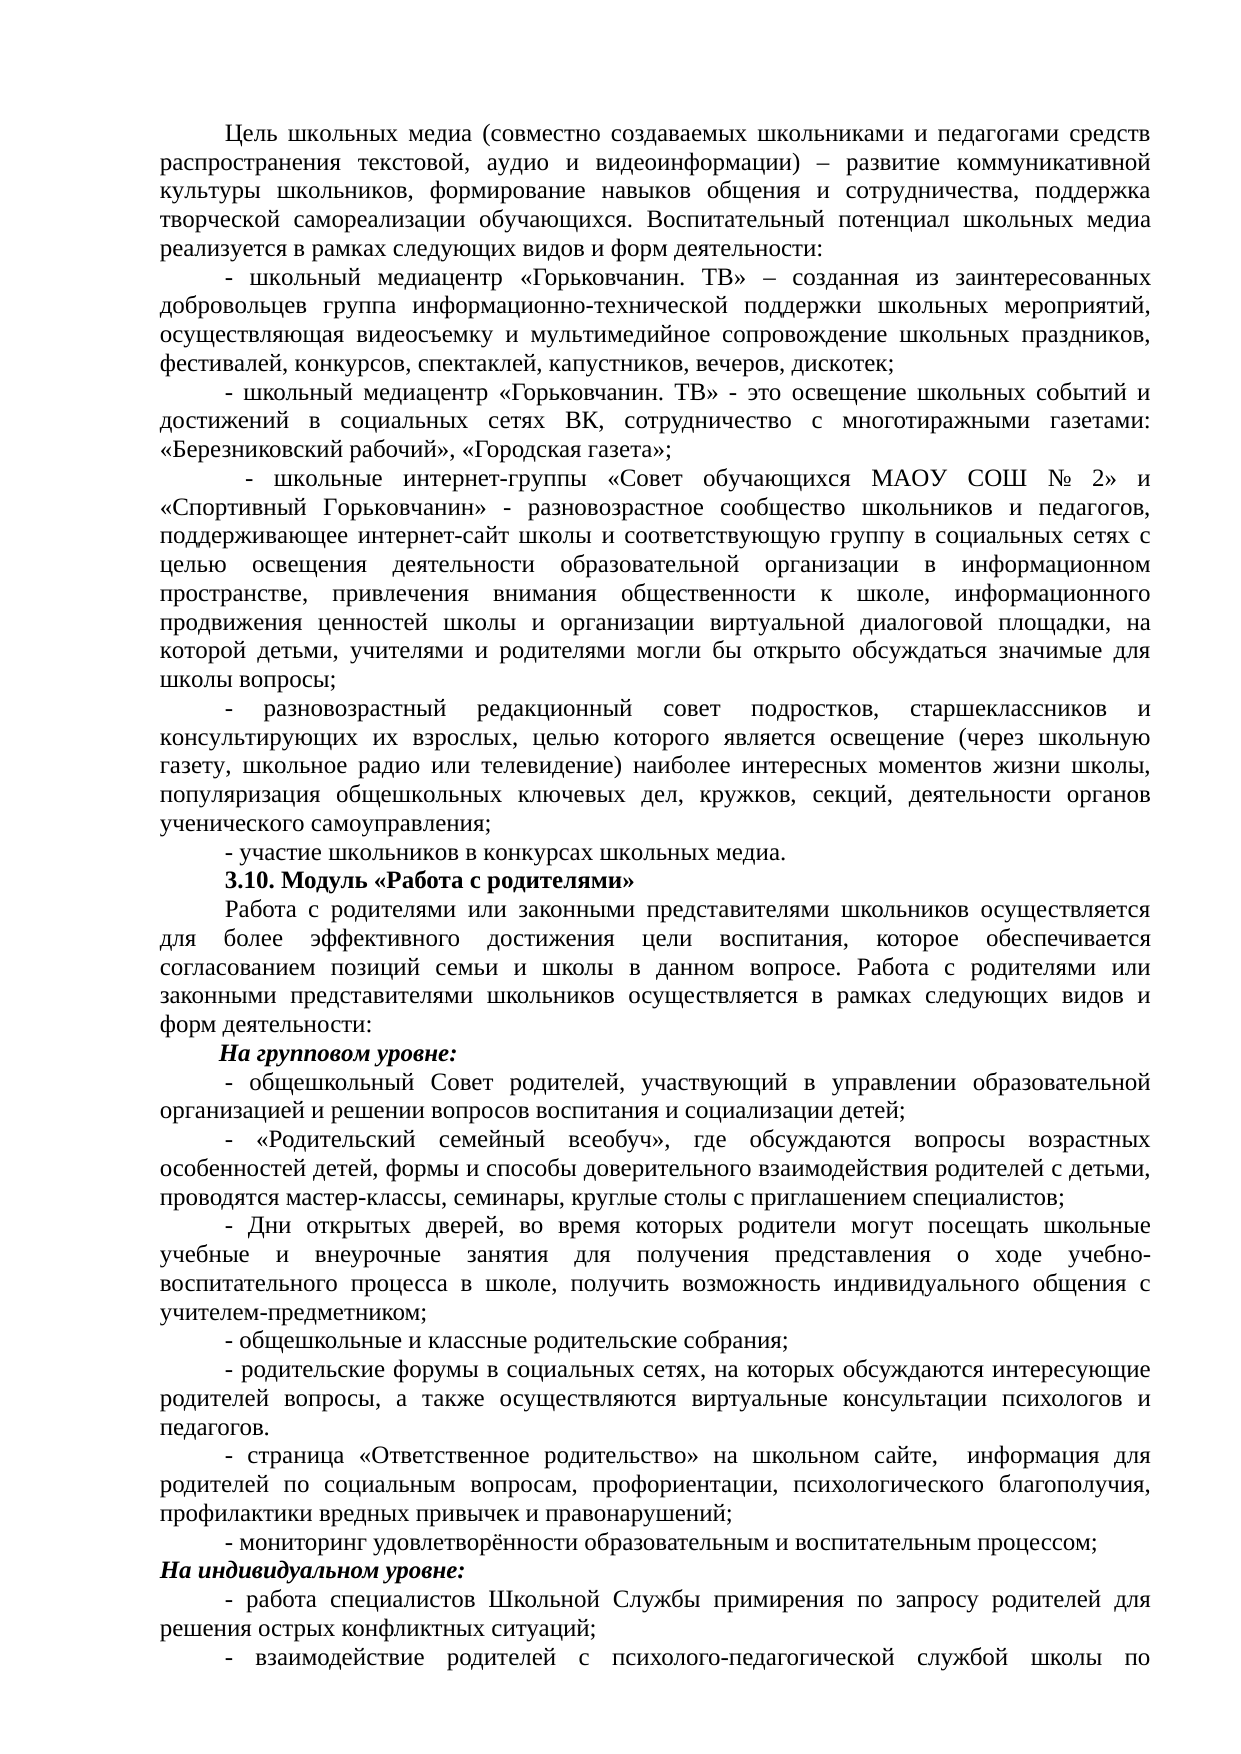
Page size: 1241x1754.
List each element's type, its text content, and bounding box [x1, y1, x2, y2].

text - мониторинг удовлетворённости образовательным и воспитательным процессом; [159, 1527, 1152, 1556]
text - страница «Ответственное родительство» на школьном сайте, информация для родителей по социальным вопросам, профориентации, психологического благополучия, профилактики вредных привычек и правонарушений; [159, 1441, 1152, 1527]
text - участие школьников в конкурсах школьных медиа. [159, 837, 1152, 866]
text - общешкольный Совет родителей, участвующий в управлении образовательной организацией и решении вопросов воспитания и социализации детей; [159, 1067, 1152, 1124]
text Работа с родителями или законными представителями школьников осуществляется для более эффективного достижения цели воспитания, которое обеспечивается согласованием позиций семьи и школы в данном вопросе. Работа с родителями или законными представителями школьников осуществляется в рамках следующих видов и форм деятельности: [159, 894, 1152, 1038]
text - работа специалистов Школьной Службы примирения по запросу родителей для решения острых конфликтных ситуаций; [159, 1584, 1152, 1642]
text 3.10. Модуль «Работа с родителями» [159, 866, 1152, 894]
text На групповом уровне: [159, 1038, 1152, 1067]
text - школьный медиацентр «Горьковчанин. ТВ» - это освещение школьных событий и достижений в социальных сетях ВК, сотрудничество с многотиражными газетами: «Березниковский рабочий», «Городская газета»; [159, 377, 1152, 463]
text Цель школьных медиа (совместно создаваемых школьниками и педагогами средств распространения текстовой, аудио и видеоинформации) – развитие коммуникативной культуры школьников, формирование навыков общения и сотрудничества, поддержка творческой самореализации обучающихся. Воспитательный потенциал школьных медиа реализуется в рамках следующих видов и форм деятельности: [159, 118, 1152, 262]
text - Дни открытых дверей, во время которых родители могут посещать школьные учебные и внеурочные занятия для получения представления о ходе учебно-воспитательного процесса в школе, получить возможность индивидуального общения с учителем-предметником; [159, 1211, 1152, 1326]
text - школьные интернет-группы «Совет обучающихся МАОУ СОШ № 2» и «Спортивный Горьковчанин» - разновозрастное сообщество школьников и педагогов, поддерживающее интернет-сайт школы и соответствующую группу в социальных сетях с целью освещения деятельности образовательной организации в информационном пространстве, привлечения внимания общественности к школе, информационного продвижения ценностей школы и организации виртуальной диалоговой площадки, на которой детьми, учителями и родителями могли бы открыто обсуждаться значимые для школы вопросы; [159, 463, 1152, 693]
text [159, 1642, 1152, 1671]
text - «Родительский семейный всеобуч», где обсуждаются вопросы возрастных особенностей детей, формы и способы доверительного взаимодействия родителей с детьми, проводятся мастер-классы, семинары, круглые столы с приглашением специалистов; [159, 1124, 1152, 1211]
text - разновозрастный редакционный совет подростков, старшеклассников и консультирующих их взрослых, целью которого является освещение (через школьную газету, школьное радио или телевидение) наиболее интересных моментов жизни школы, популяризация общешкольных ключевых дел, кружков, секций, деятельности органов ученического самоуправления; [159, 693, 1152, 837]
text - общешкольные и классные родительские собрания; [159, 1326, 1152, 1354]
text На индивидуальном уровне: [159, 1556, 1152, 1584]
text - школьный медиацентр «Горьковчанин. ТВ» – созданная из заинтересованных добровольцев группа информационно-технической поддержки школьных мероприятий, осуществляющая видеосъемку и мультимедийное сопровождение школьных праздников, фестивалей, конкурсов, спектаклей, капустников, вечеров, дискотек; [159, 262, 1152, 377]
text - родительские форумы в социальных сетях, на которых обсуждаются интересующие родителей вопросы, а также осуществляются виртуальные консультации психологов и педагогов. [159, 1354, 1152, 1441]
